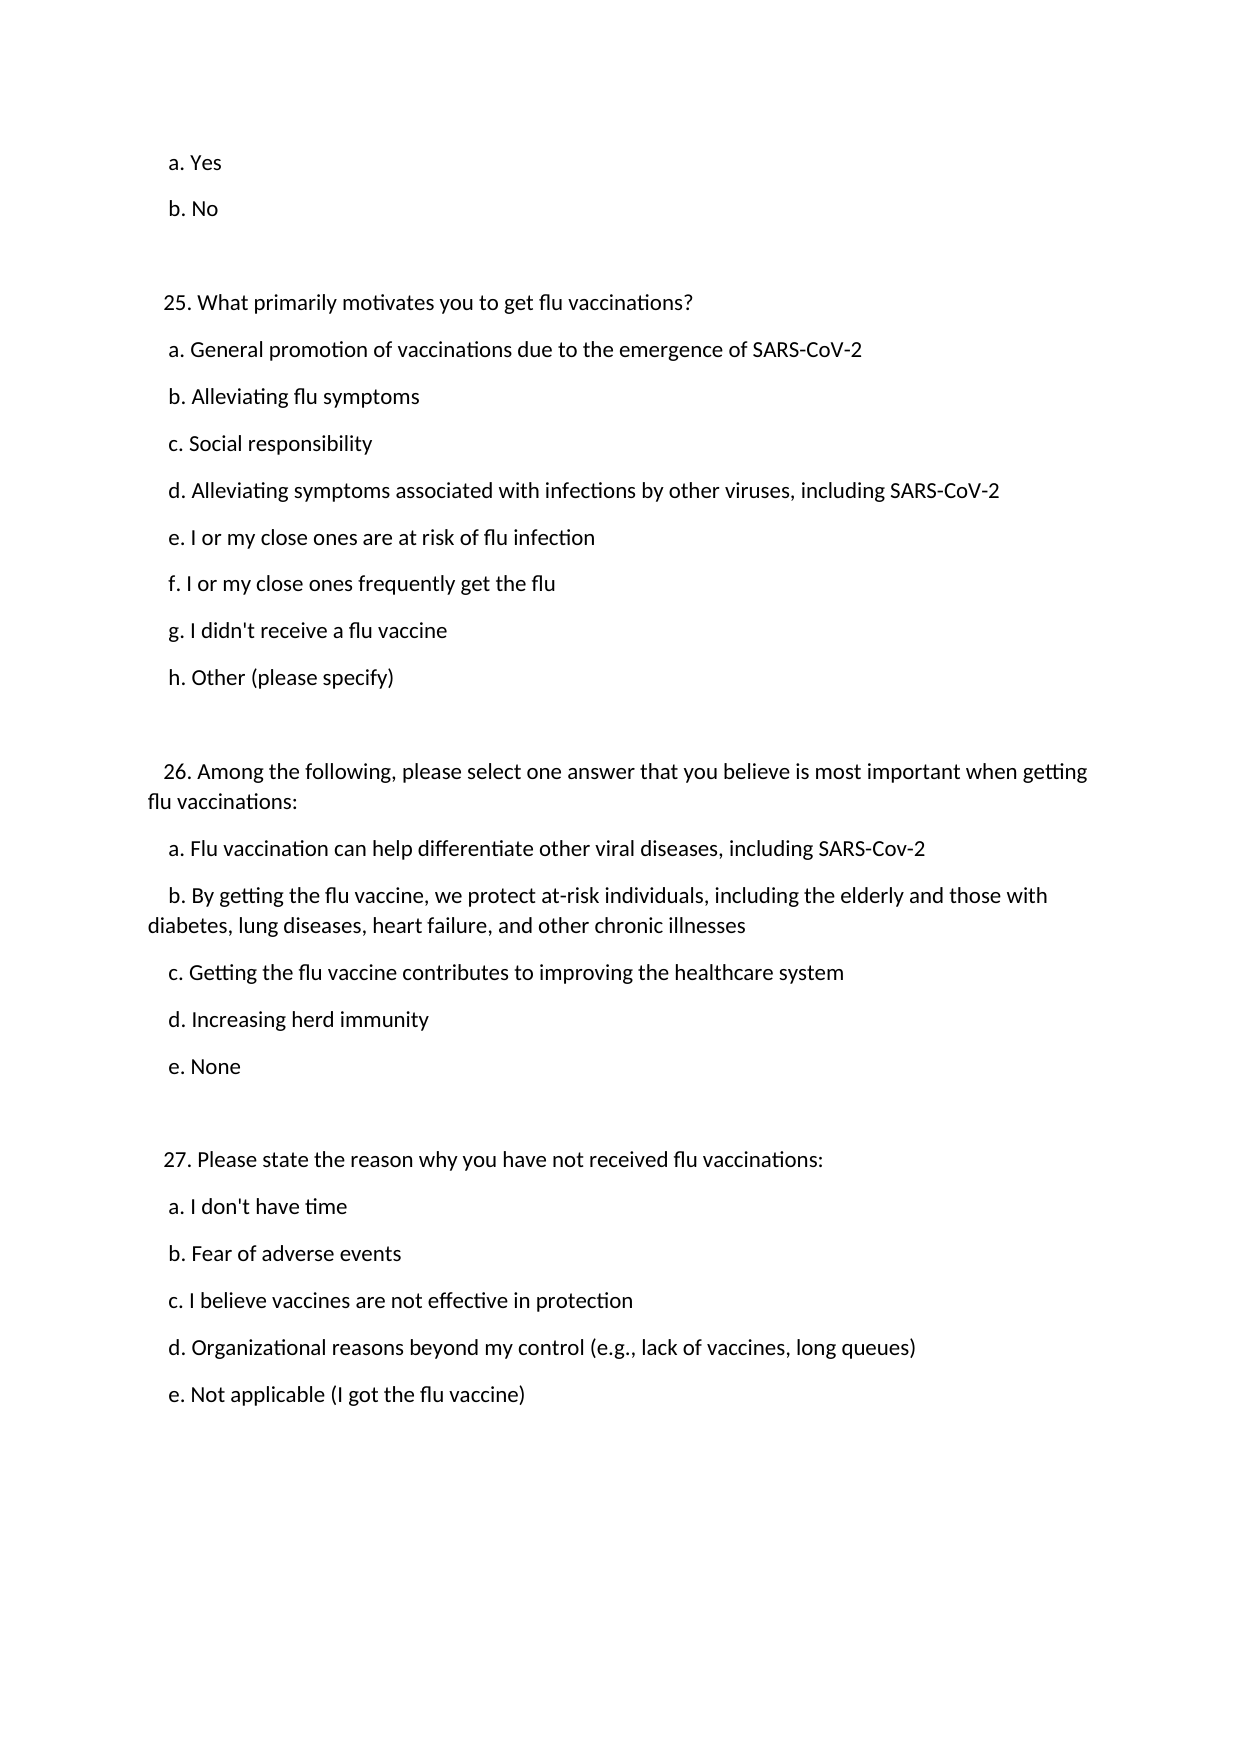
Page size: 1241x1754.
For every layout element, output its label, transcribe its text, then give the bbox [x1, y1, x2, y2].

text a. I don't have time [148, 1192, 1093, 1220]
text e. Not applicable (I got the flu vaccine) [148, 1380, 1093, 1408]
text d. Alleviating symptoms associated with infections by other viruses, including SARS-CoV-2 [148, 476, 1093, 504]
text 26. Among the following, please select one answer that you believe is most important when getting flu vaccinations: [148, 757, 1093, 815]
text e. I or my close ones are at risk of flu infection [148, 523, 1093, 551]
text f. I or my close ones frequently get the flu [148, 569, 1093, 597]
text 25. What primarily motivates you to get flu vaccinations? [148, 288, 1093, 316]
text b. Fear of adverse events [148, 1239, 1093, 1267]
text c. Social responsibility [148, 429, 1093, 457]
text g. I didn't receive a flu vaccine [148, 616, 1093, 644]
text a. Flu vaccination can help differentiate other viral diseases, including SARS-Cov-2 [148, 834, 1093, 862]
text c. I believe vaccines are not effective in protection [148, 1286, 1093, 1314]
text b. No [148, 194, 1093, 222]
text b. Alleviating flu symptoms [148, 382, 1093, 410]
text c. Getting the flu vaccine contributes to improving the healthcare system [148, 958, 1093, 986]
text d. Organizational reasons beyond my control (e.g., lack of vaccines, long queues) [148, 1333, 1093, 1361]
text a. General promotion of vaccinations due to the emergence of SARS-CoV-2 [148, 335, 1093, 363]
text e. None [148, 1052, 1093, 1080]
text 27. Please state the reason why you have not received flu vaccinations: [148, 1146, 1093, 1173]
text d. Increasing herd immunity [148, 1005, 1093, 1033]
text b. By getting the flu vaccine, we protect at-risk individuals, including the elderly and those with diabetes, lung diseases, heart failure, and other chronic illnesses [148, 881, 1093, 939]
text h. Other (please specify) [148, 663, 1093, 691]
text a. Yes [148, 148, 1093, 176]
